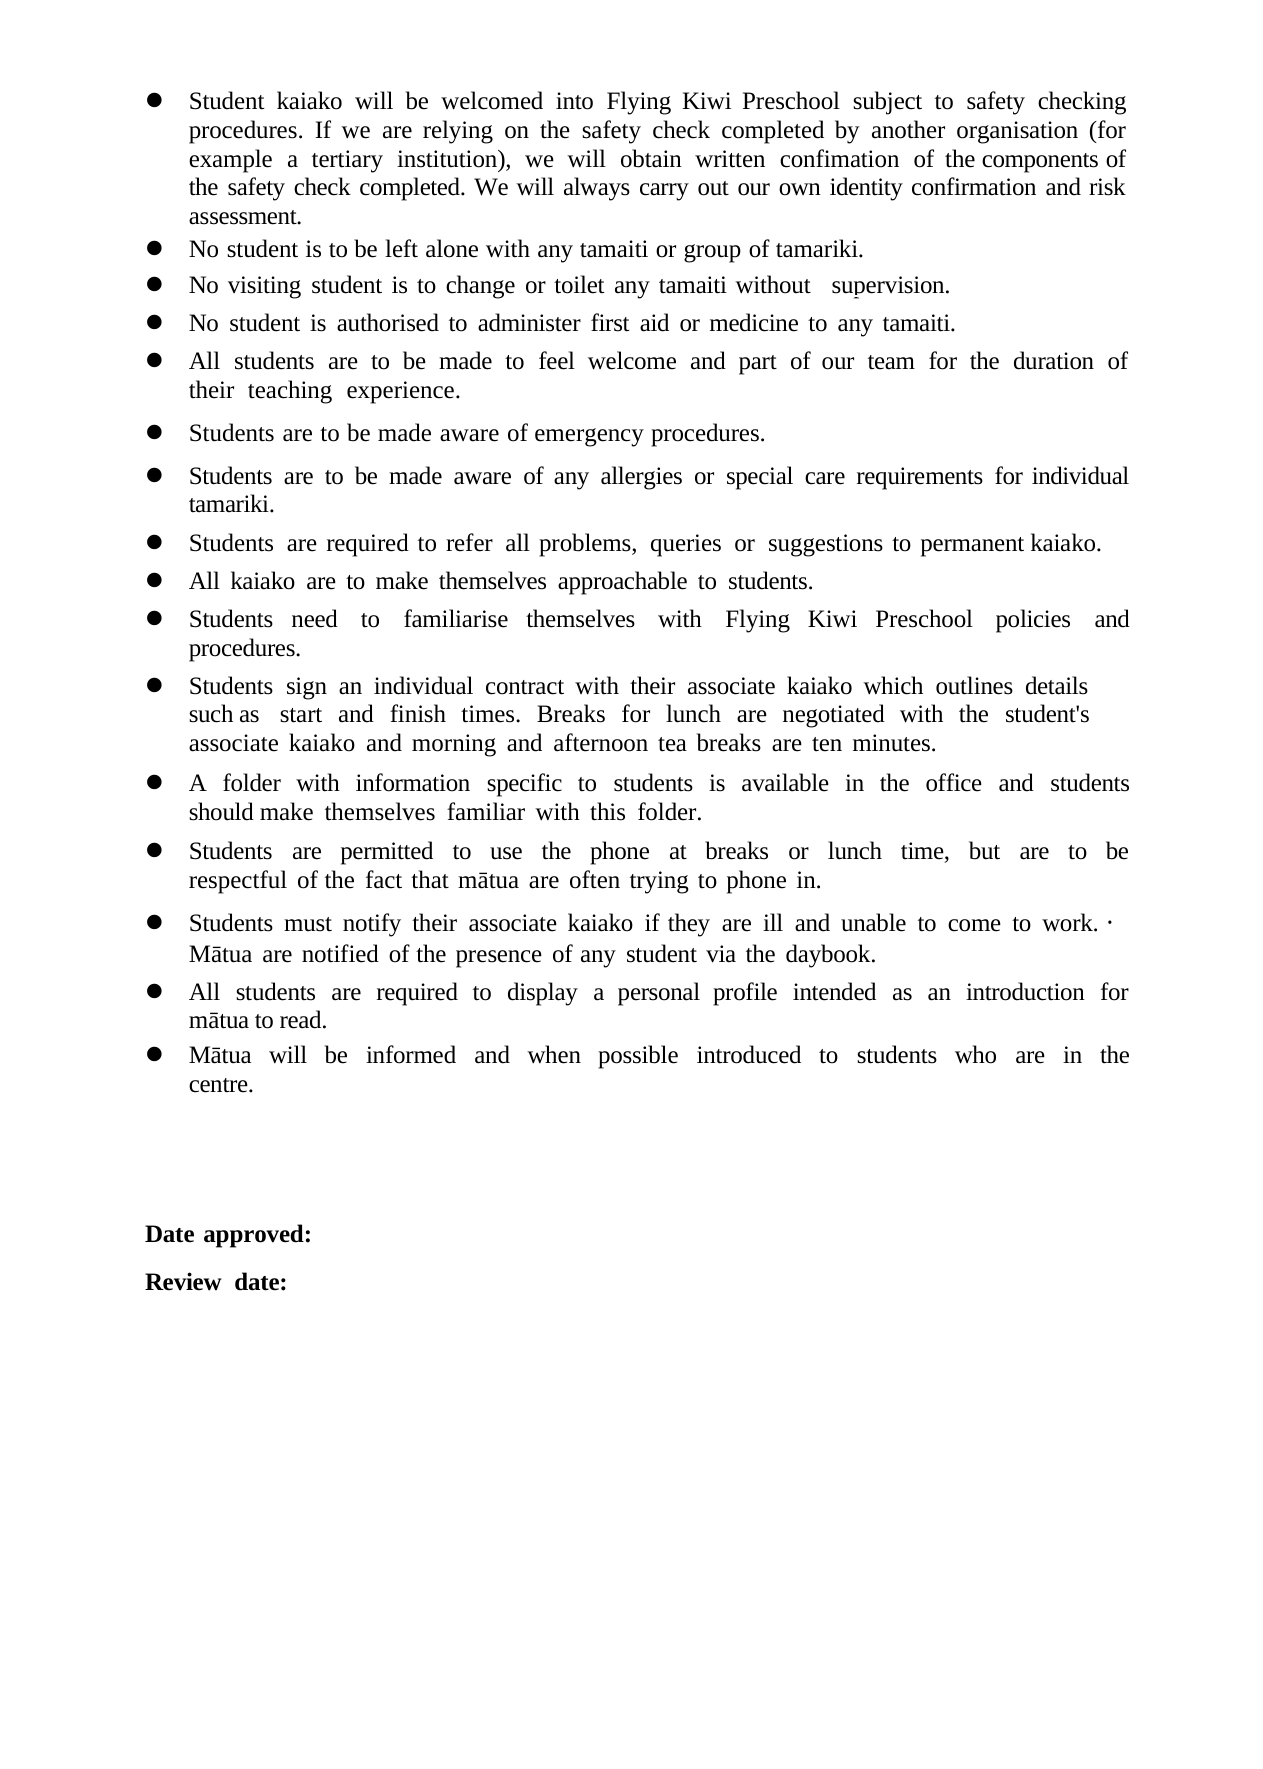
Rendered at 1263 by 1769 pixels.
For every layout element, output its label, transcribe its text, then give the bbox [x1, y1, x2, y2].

list Students sign an individual contract with their associate kaiako which outlines details such as start and finish times. Breaks for lunch are negotiated with the student's associate kaiako and morning and afternoon tea breaks are ten minutes. [145, 671, 1130, 757]
list Students must notify their associate kaiako if they are ill and unable to come to work. · Mātua are notified of the presence of any student via the daybook. [145, 905, 1114, 967]
text Date approved: [145, 1219, 1130, 1248]
list Students need to familiarise themselves with Flying Kiwi Preschool policies and procedures. [145, 604, 1130, 662]
list All kaiako are to make themselves approachable to students. [145, 566, 1129, 595]
list No student is to be left alone with any tamaiti or group of tamariki. [145, 234, 1130, 263]
list Student kaiako will be welcomed into Flying Kiwi Preschool subject to safety checking procedures. If we are relying on the safety check completed by another organisation (for example a tertiary institution), we will obtain written confimation of the components of the safety check completed. We will always carry out our own identity confirmation and risk assessment. [145, 86, 1127, 230]
list All students are to be made to feel welcome and part of our team for the duration of their teaching experience. [145, 346, 1129, 403]
text Review date: [145, 1267, 1130, 1296]
list Students are to be made aware of any allergies or special care requirements for individual tamariki. [145, 461, 1130, 518]
list Mātua will be informed and when possible introduced to students who are in the centre. [145, 1040, 1130, 1098]
list All students are required to display a personal profile intended as an introduction for mātua to read. [145, 977, 1130, 1034]
list Students are required to refer all problems, queries or suggestions to permanent kaiako. [145, 528, 1129, 557]
list No visiting student is to change or toilet any tamaiti without supervision. [145, 270, 1130, 299]
list A folder with information specific to students is available in the office and students should make themselves familiar with this folder. [145, 768, 1130, 826]
list Students are to be made aware of emergency procedures. [145, 418, 1130, 446]
list Students are permitted to use the phone at breaks or lunch time, but are to be respectful of the fact that mātua are often trying to phone in. [145, 836, 1130, 894]
list No student is authorised to administer first aid or medicine to any tamaiti. [145, 308, 1130, 337]
